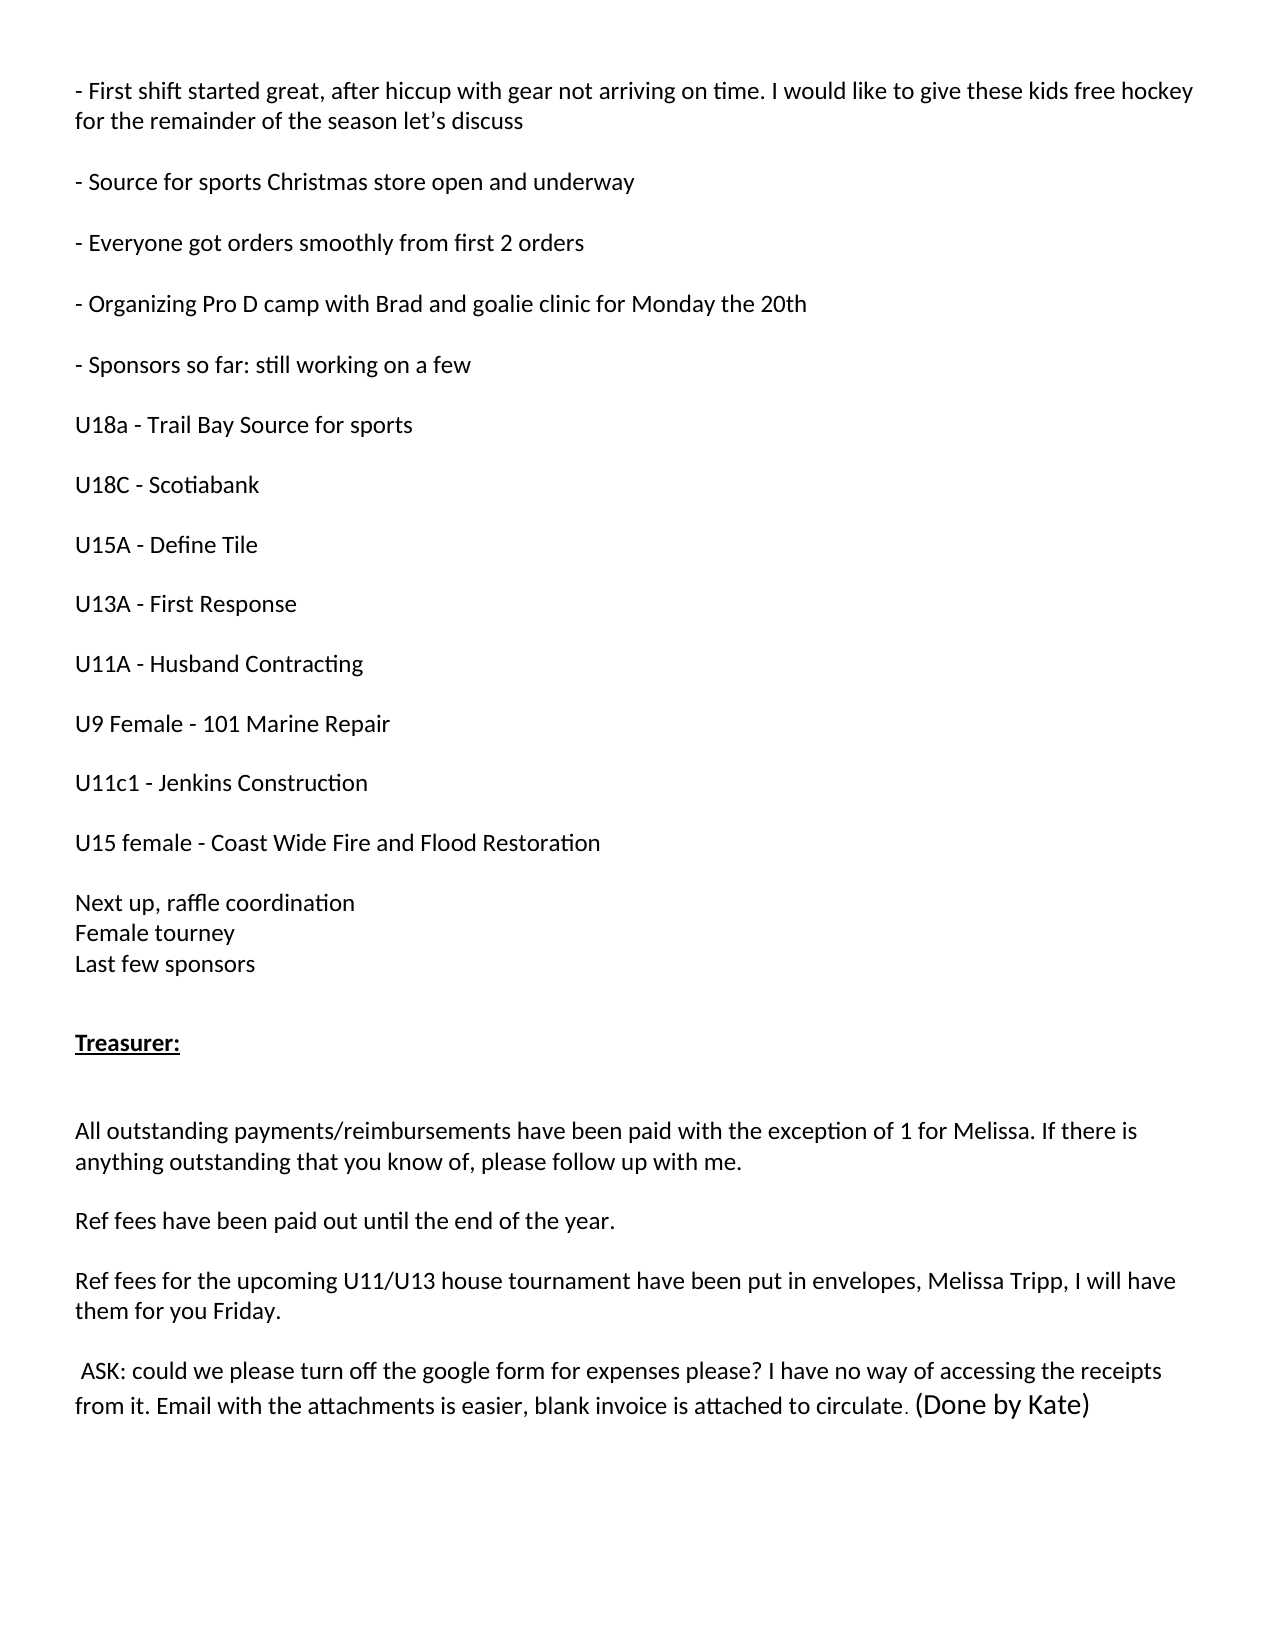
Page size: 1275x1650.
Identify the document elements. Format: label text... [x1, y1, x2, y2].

text - Everyone got orders smoothly from first 2 orders [75, 228, 1200, 258]
text U11A - Husband Contracting [75, 648, 1200, 679]
text - Source for sports Christmas store open and underway [75, 167, 1200, 197]
text All outstanding payments/reimbursements have been paid with the exception of 1 for Melissa. If there is anything outstanding that you know of, please follow up with me. [75, 1115, 1200, 1176]
text Treasurer: [75, 1027, 1200, 1058]
text Last few sponsors [75, 948, 1200, 978]
text Female tourney [75, 917, 1200, 948]
text - Organizing Pro D camp with Brad and goalie clinic for Monday the 20th [75, 289, 1200, 319]
text ASK: could we please turn off the google form for expenses please? I have no way of accessing the receipts from it. Email with the attachments is easier, blank invoice is attached to circulate. (Done by Kate) [75, 1355, 1200, 1421]
text U9 Female - 101 Marine Repair [75, 708, 1200, 738]
text - First shift started great, after hiccup with gear not arriving on time. I would like to give these kids free hockey for the remainder of the season let’s discuss [75, 75, 1200, 136]
text U11c1 - Jenkins Construction [75, 767, 1200, 798]
text - Sponsors so far: still working on a few [75, 350, 1200, 380]
text U15A - Define Tile [75, 529, 1200, 559]
text Ref fees for the upcoming U11/U13 house tournament have been put in envelopes, Melissa Tripp, I will have them for you Friday. [75, 1265, 1200, 1326]
text U18C - Scotiabank [75, 469, 1200, 499]
text U15 female - Coast Wide Fire and Flood Restoration [75, 827, 1200, 858]
text U18a - Trail Bay Source for sports [75, 409, 1200, 440]
text Next up, raffle coordination [75, 887, 1200, 917]
text U13A - First Response [75, 588, 1200, 619]
text Ref fees have been paid out until the end of the year. [75, 1205, 1200, 1236]
